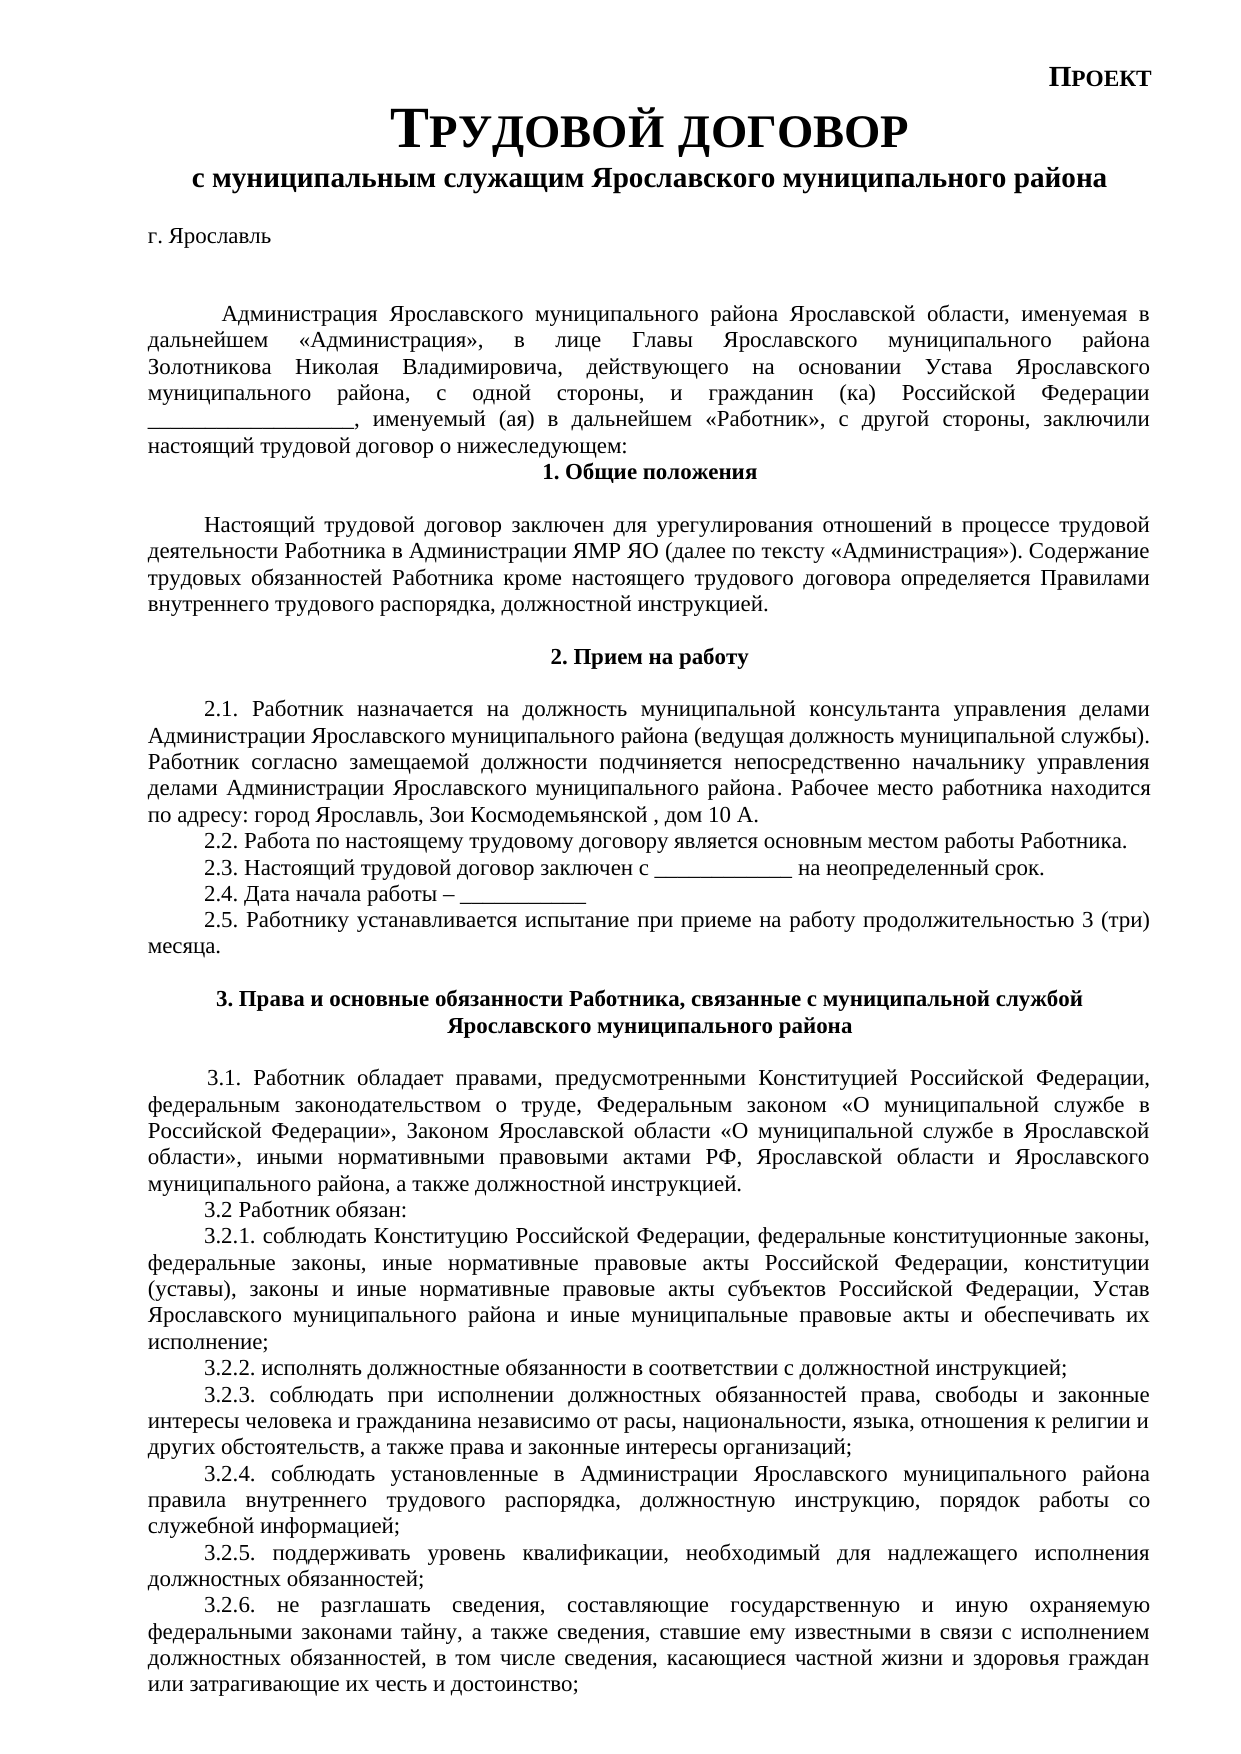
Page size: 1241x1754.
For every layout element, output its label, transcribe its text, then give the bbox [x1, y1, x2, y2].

text Настоящий трудовой договор заключен для урегулирования отношений в процессе трудовой деятельности Работника в Администрации ЯМР ЯО (далее по тексту «Администрация»). Содержание трудовых обязанностей Работника кроме настоящего трудового договора определяется Правилами внутреннего трудового распорядка, должностной инструкцией. [148, 511, 1152, 616]
text Администрация Ярославского муниципального района Ярославской области, именуемая в дальнейшем «Администрация», в лице Главы Ярославского муниципального района Золотникова Николая Владимировича, действующего на основании Устава Ярославского муниципального района, с одной стороны, и гражданин (ка) Российской Федерации __________________, именуемый (ая) в дальнейшем «Работник», с другой стороны, заключили настоящий трудовой договор о нижеследующем: [148, 300, 1152, 458]
text 2.1. Работник назначается на должность муниципальной консультанта управления делами Администрации Ярославского муниципального района (ведущая должность муниципальной службы). Работник согласно замещаемой должности подчиняется непосредственно начальнику управления делами Администрации Ярославского муниципального района. Рабочее место работника находится по адресу: город Ярославль, Зои Космодемьянской , дом 10 А. [148, 695, 1152, 827]
text 3.2.1. соблюдать Конституцию Российской Федерации, федеральные конституционные законы, федеральные законы, иные нормативные правовые акты Российской Федерации, конституции (уставы), законы и иные нормативные правовые акты субъектов Российской Федерации, Устав Ярославского муниципального района и иные муниципальные правовые акты и обеспечивать их исполнение; [148, 1222, 1152, 1354]
text 3.2 Работник обязан: [148, 1196, 1152, 1222]
text Проект [148, 59, 1152, 93]
text 3.2.6. не разглашать сведения, составляющие государственную и иную охраняемую федеральными законами тайну, а также сведения, ставшие ему известными в связи с исполнением должностных обязанностей, в том числе сведения, касающиеся частной жизни и здоровья граждан или затрагивающие их честь и достоинство; [148, 1591, 1152, 1697]
text Трудовой договор [148, 93, 1152, 160]
text 1. Общие положения [148, 458, 1152, 484]
text 3.2.2. исполнять должностные обязанности в соответствии с должностной инструкцией; [148, 1354, 1152, 1381]
text 3.1. Работник обладает правами, предусмотренными Конституцией Российской Федерации, федеральным законодательством о труде, Федеральным законом «О муниципальной службе в Российской Федерации», Законом Ярославской области «О муниципальной службе в Ярославской области», иными нормативными правовыми актами РФ, Ярославской области и Ярославского муниципального района, а также должностной инструкцией. [148, 1064, 1152, 1196]
text 3.2.4. соблюдать установленные в Администрации Ярославского муниципального района правила внутреннего трудового распорядка, должностную инструкцию, порядок работы со служебной информацией; [148, 1460, 1152, 1539]
text г. Ярославль [148, 222, 1152, 248]
text 2.4. Дата начала работы – ___________ [204, 880, 1152, 906]
text 3.2.5. поддерживать уровень квалификации, необходимый для надлежащего исполнения должностных обязанностей; [148, 1539, 1152, 1591]
text 2. Прием на работу [148, 643, 1152, 669]
text 2.5. Работнику устанавливается испытание при приеме на работу продолжительностью 3 (три) месяца. [148, 906, 1152, 959]
text 3.2.3. соблюдать при исполнении должностных обязанностей права, свободы и законные интересы человека и гражданина независимо от расы, национальности, языка, отношения к религии и других обстоятельств, а также права и законные интересы организаций; [148, 1381, 1152, 1460]
text 3. Права и основные обязанности Работника, связанные с муниципальной службой Ярославского муниципального района [148, 985, 1152, 1038]
text с муниципальным служащим Ярославского муниципального района [148, 160, 1152, 193]
text 2.3. Настоящий трудовой договор заключен с ____________ на неопределенный срок. [148, 853, 1152, 880]
text 2.2. Работа по настоящему трудовому договору является основным местом работы Работника. [148, 827, 1152, 853]
